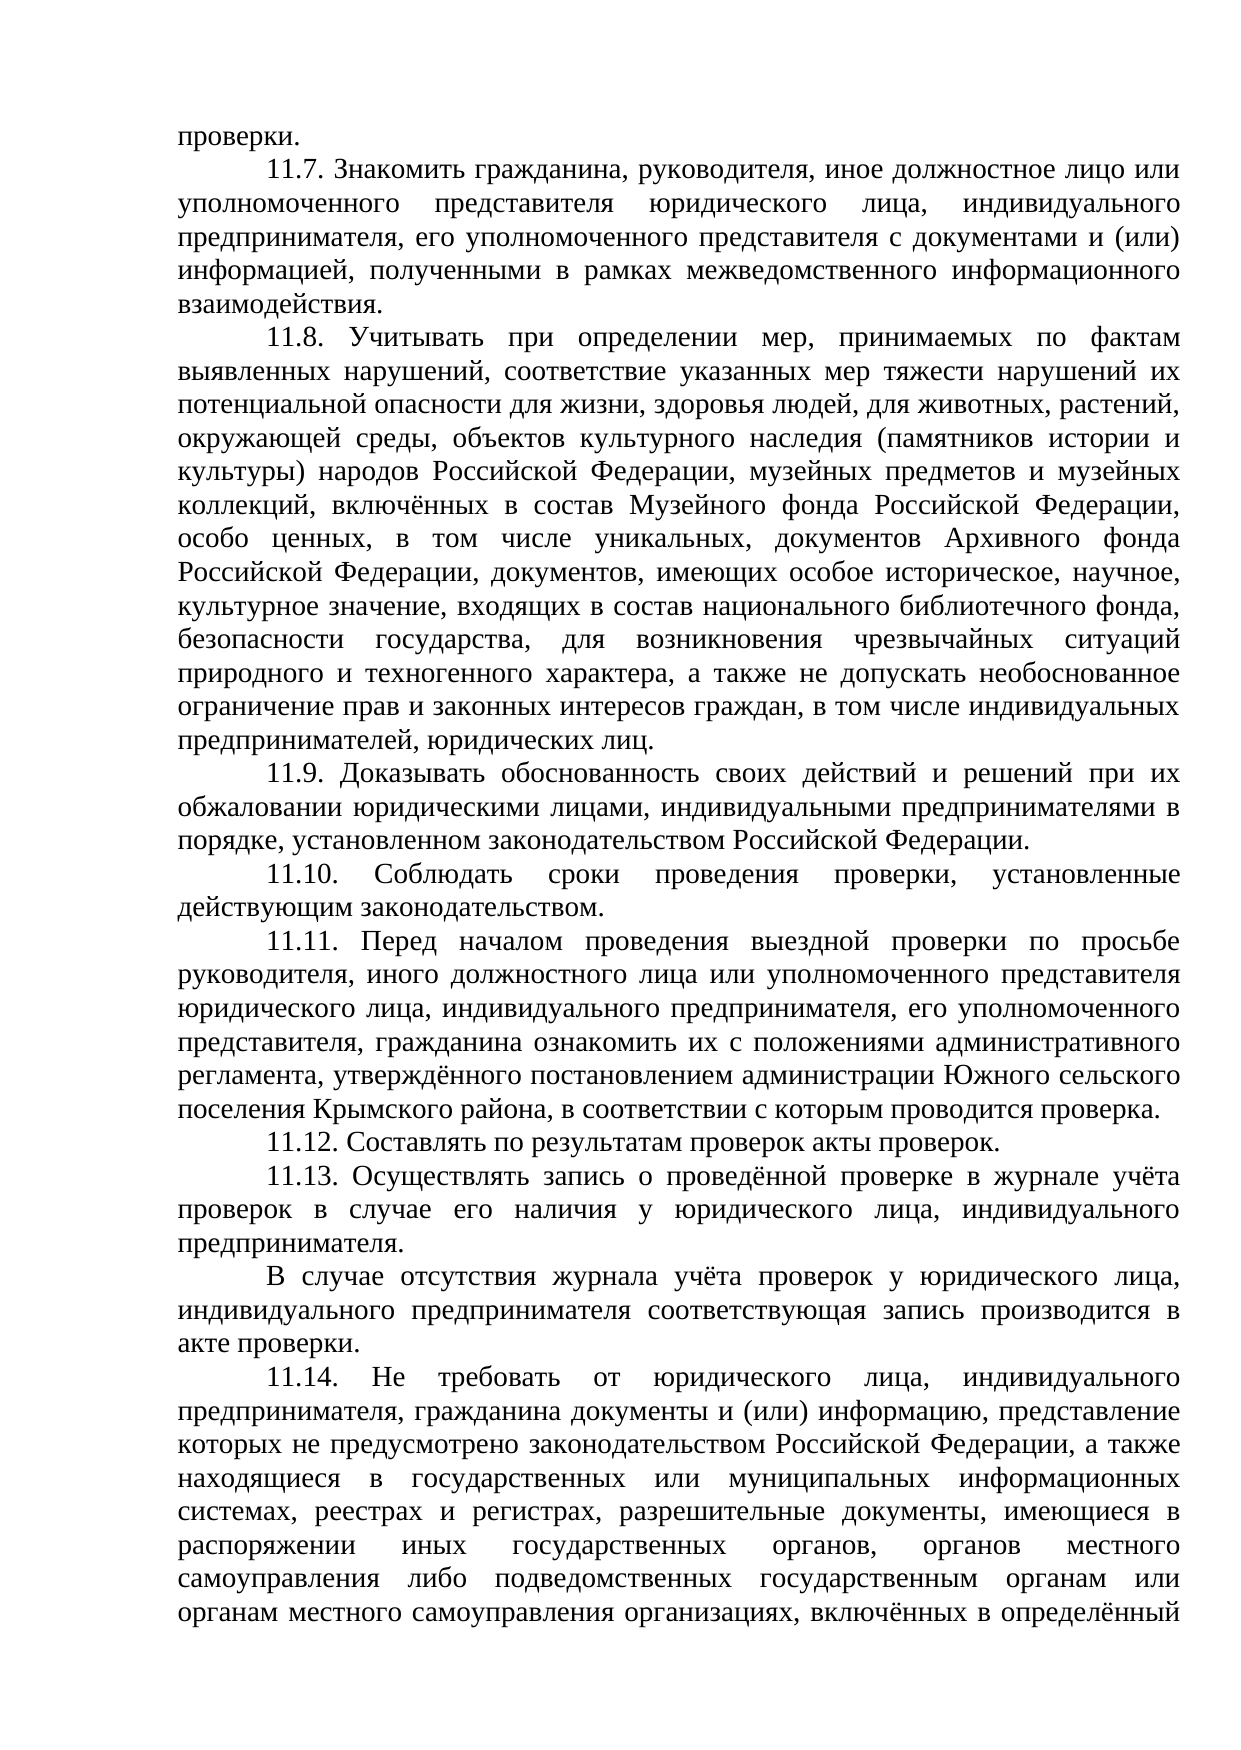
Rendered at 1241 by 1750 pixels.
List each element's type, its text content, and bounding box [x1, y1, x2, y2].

text 11.8. Учитывать при определении мер, принимаемых по фактам выявленных нарушений, соответствие указанных мер тяжести нарушений их потенциальной опасности для жизни, здоровья людей, для животных, растений, окружающей среды, объектов культурного наследия (памятников истории и культуры) народов Российской Федерации, музейных предметов и музейных коллекций, включённых в состав Музейного фонда Российской Федерации, особо ценных, в том числе уникальных, документов Архивного фонда Российской Федерации, документов, имеющих особое историческое, научное, культурное значение, входящих в состав национального библиотечного фонда, безопасности государства, для возникновения чрезвычайных ситуаций природного и техногенного характера, а также не допускать необоснованное ограничение прав и законных интересов граждан, в том числе индивидуальных предпринимателей, юридических лиц. [177, 319, 1181, 755]
text 11.10. Соблюдать сроки проведения проверки, установленные действующим законодательством. [177, 856, 1181, 923]
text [177, 118, 1181, 152]
text 11.11. Перед началом проведения выездной проверки по просьбе руководителя, иного должностного лица или уполномоченного представителя юридического лица, индивидуального предпринимателя, его уполномоченного представителя, гражданина ознакомить их с положениями административного регламента, утверждённого постановлением администрации Южного сельского поселения Крымского района, в соответствии с которым проводится проверка. [177, 923, 1181, 1124]
text В случае отсутствия журнала учёта проверок у юридического лица, индивидуального предпринимателя соответствующая запись производится в акте проверки. [177, 1258, 1181, 1359]
text 11.13. Осуществлять запись о проведённой проверке в журнале учёта проверок в случае его наличия у юридического лица, индивидуального предпринимателя. [177, 1158, 1181, 1258]
text 11.7. Знакомить гражданина, руководителя, иное должностное лицо или уполномоченного представителя юридического лица, индивидуального предпринимателя, его уполномоченного представителя с документами и (или) информацией, полученными в рамках межведомственного информационного взаимодействия. [177, 152, 1181, 319]
text 11.12. Составлять по результатам проверок акты проверок. [177, 1124, 1181, 1158]
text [177, 1359, 1181, 1627]
text 11.9. Доказывать обоснованность своих действий и решений при их обжаловании юридическими лицами, индивидуальными предпринимателями в порядке, установленном законодательством Российской Федерации. [177, 755, 1181, 856]
